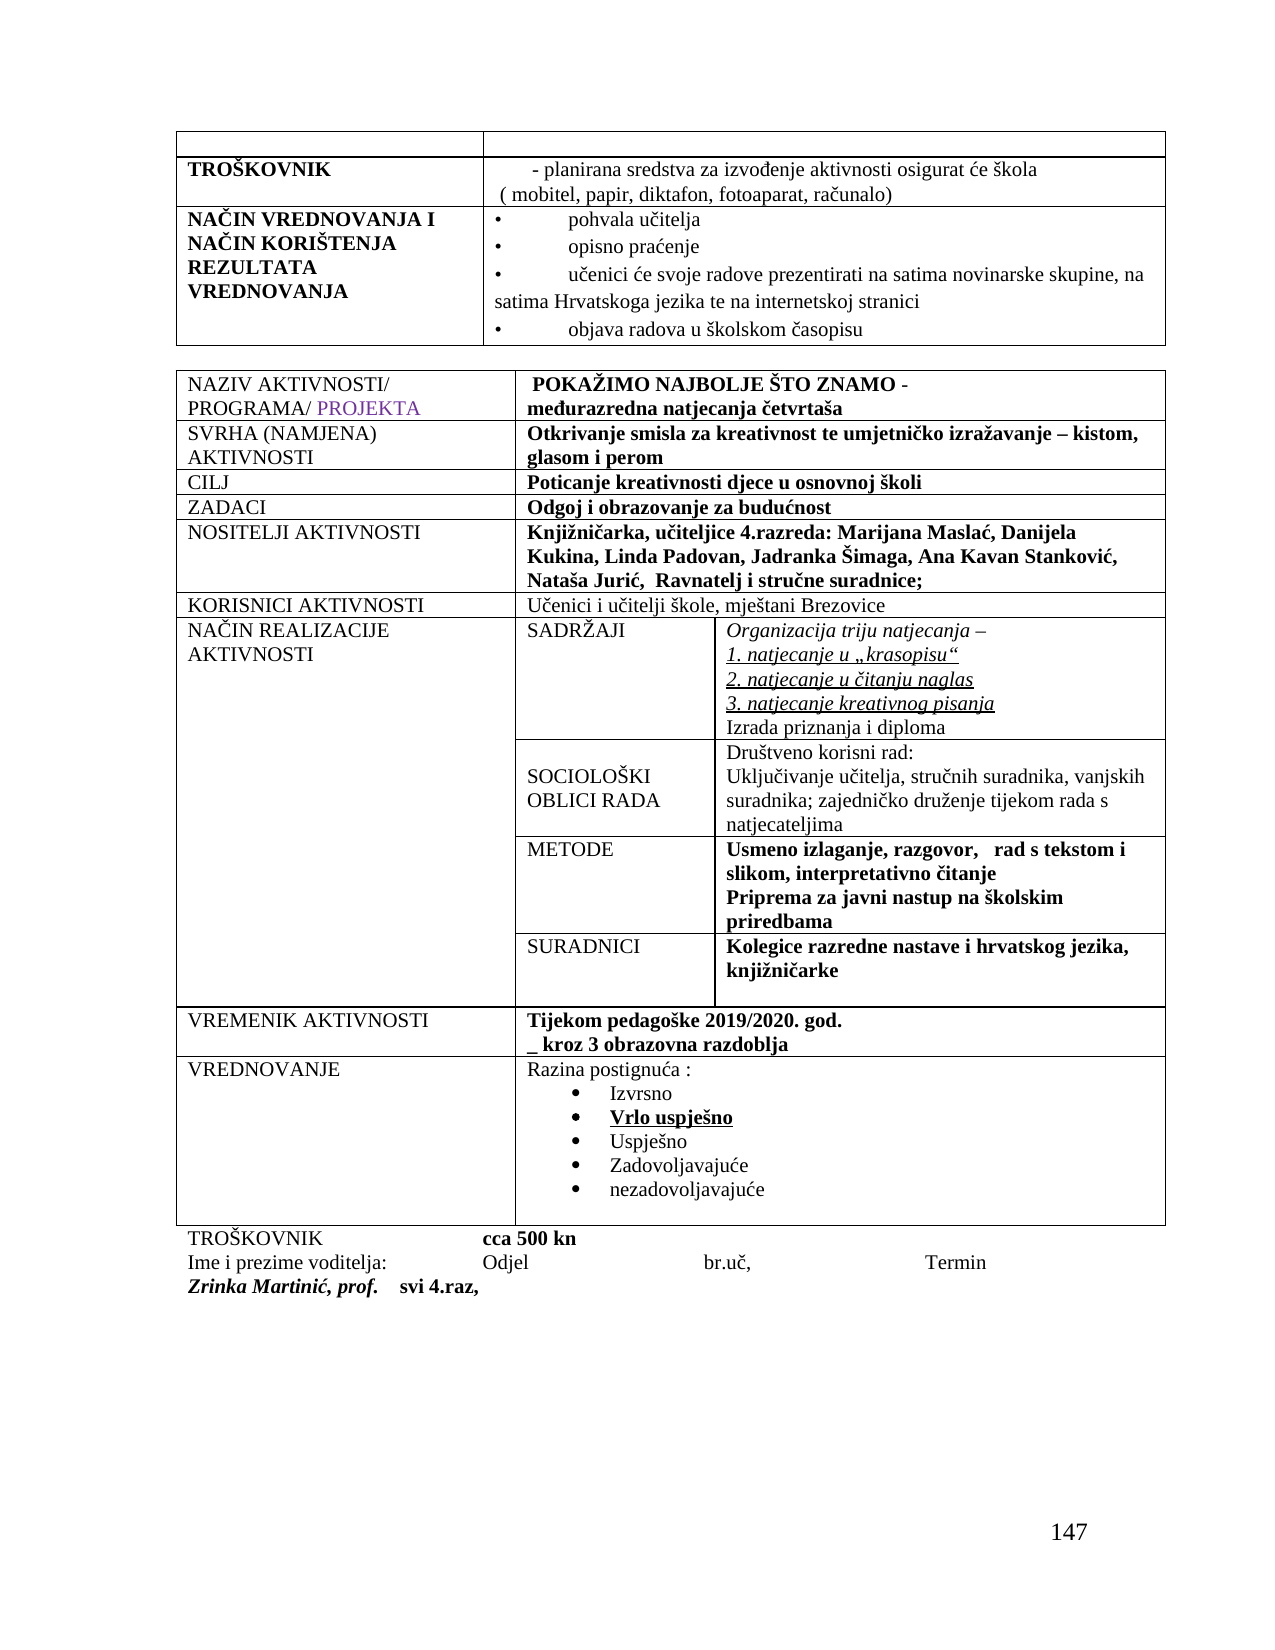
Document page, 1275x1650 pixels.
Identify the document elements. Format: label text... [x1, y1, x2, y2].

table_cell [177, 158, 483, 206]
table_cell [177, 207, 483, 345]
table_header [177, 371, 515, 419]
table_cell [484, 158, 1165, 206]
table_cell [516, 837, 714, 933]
text Ime i prezime voditelja: Odjel br.uč, Termin [187, 1250, 1087, 1274]
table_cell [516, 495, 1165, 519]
text Zrinka Martinić, prof. svi 4.raz, [188, 1274, 1087, 1298]
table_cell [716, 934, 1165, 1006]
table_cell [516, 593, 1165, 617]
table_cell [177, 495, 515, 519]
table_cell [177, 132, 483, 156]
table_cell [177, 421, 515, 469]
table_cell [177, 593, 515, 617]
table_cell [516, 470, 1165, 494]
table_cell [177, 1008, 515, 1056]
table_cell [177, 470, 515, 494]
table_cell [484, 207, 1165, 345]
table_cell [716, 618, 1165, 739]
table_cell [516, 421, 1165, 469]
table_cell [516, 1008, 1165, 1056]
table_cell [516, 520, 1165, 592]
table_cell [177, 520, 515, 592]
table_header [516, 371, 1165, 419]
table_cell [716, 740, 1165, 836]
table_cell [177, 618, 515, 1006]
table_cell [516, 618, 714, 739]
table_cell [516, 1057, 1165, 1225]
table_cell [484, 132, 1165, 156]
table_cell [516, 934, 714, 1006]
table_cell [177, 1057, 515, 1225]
text TROŠKOVNIK cca 500 kn [187, 1226, 1087, 1250]
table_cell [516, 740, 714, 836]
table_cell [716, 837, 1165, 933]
